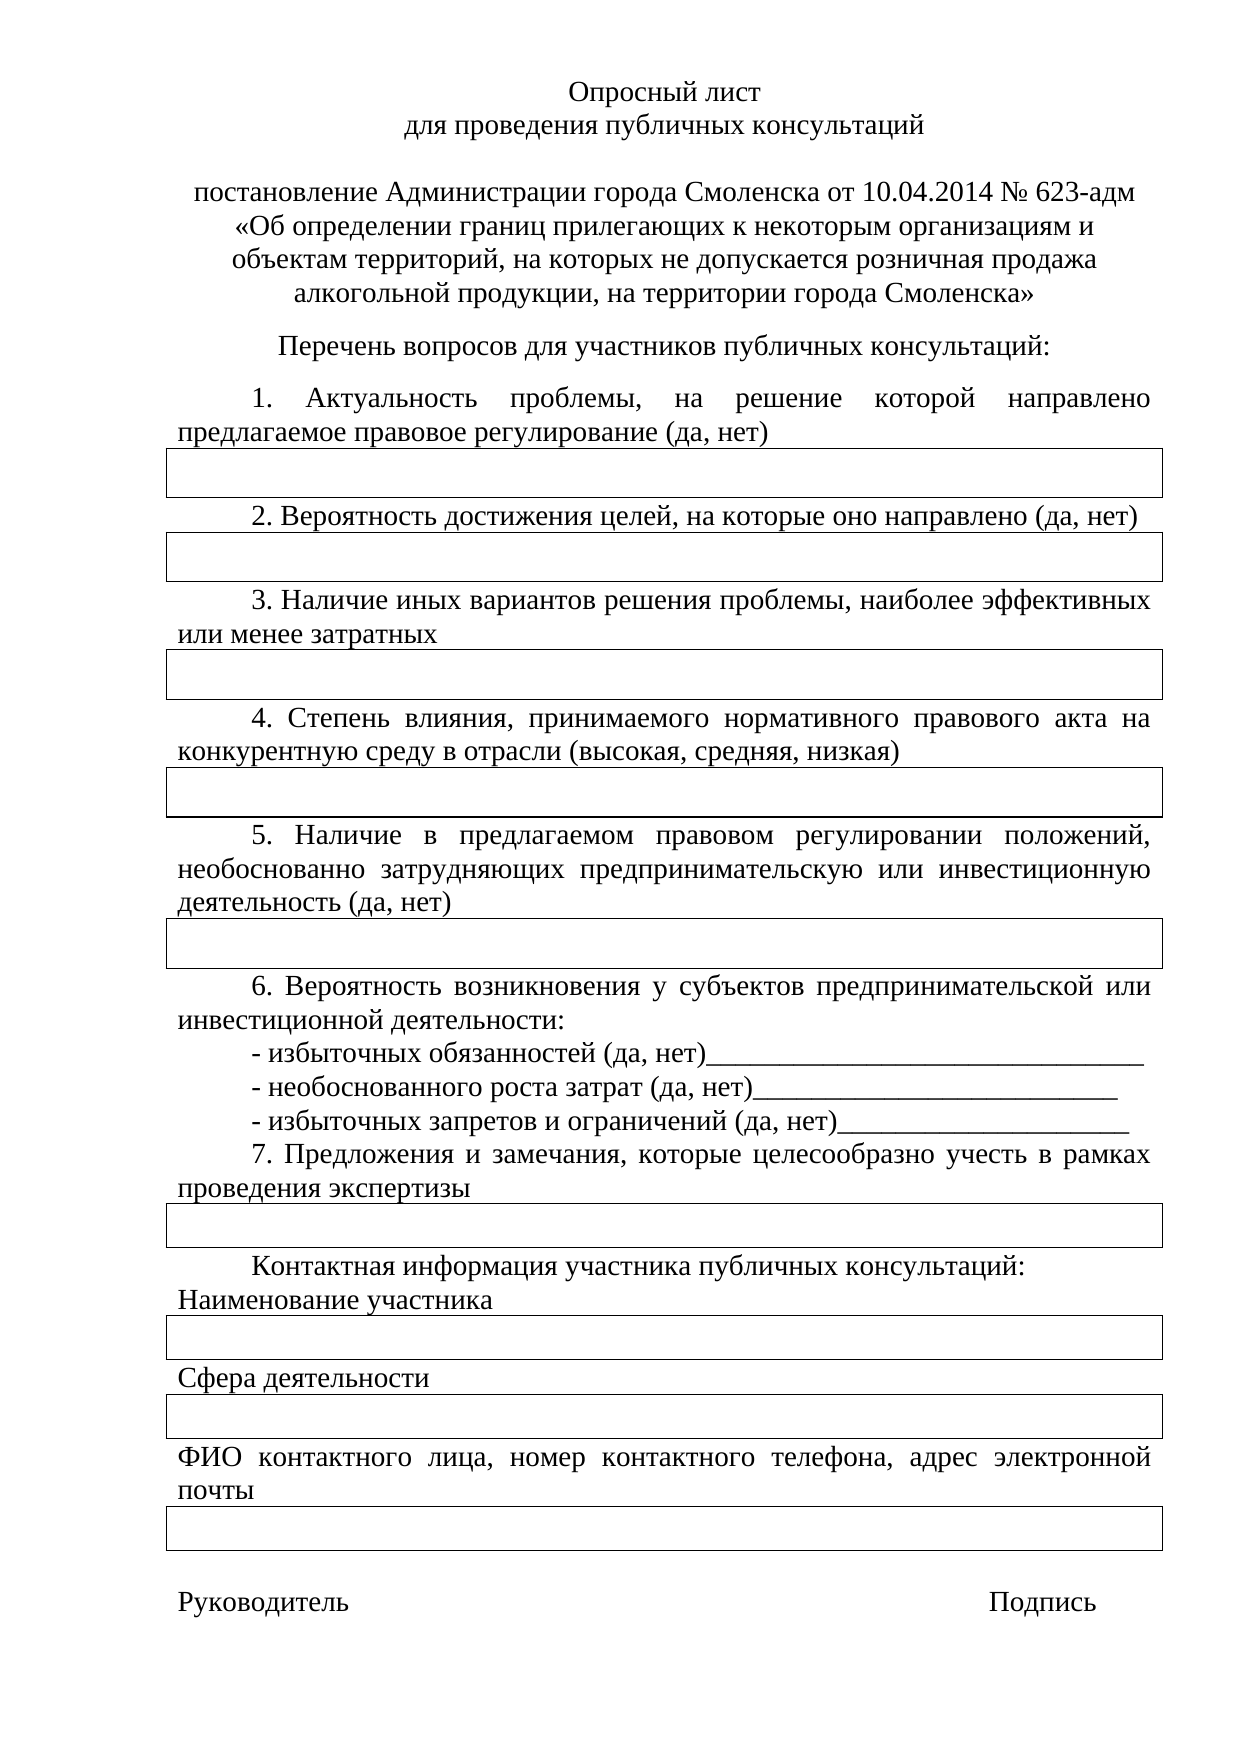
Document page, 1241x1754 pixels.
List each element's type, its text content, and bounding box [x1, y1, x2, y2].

table_header [167, 919, 1162, 967]
list 2. Вероятность достижения целей, на которые оно направлено (да, нет) [177, 498, 1152, 532]
list 5. Наличие в предлагаемом правовом регулировании положений, необоснованно затрудняющих предпринимательскую или инвестиционную деятельность (да, нет) [177, 818, 1152, 918]
list - необоснованного роста затрат (да, нет)_________________________ [177, 1069, 1152, 1103]
list 1. Актуальность проблемы, на решение которой направлено предлагаемое правовое регулирование (да, нет) [177, 381, 1152, 448]
list 3. Наличие иных вариантов решения проблемы, наиболее эффективных или менее затратных [177, 582, 1152, 649]
list 4. Степень влияния, принимаемого нормативного правового акта на конкурентную среду в отрасли (высокая, средняя, низкая) [177, 700, 1152, 767]
table_header [167, 1316, 1162, 1359]
text Перечень вопросов для участников публичных консультаций: [177, 328, 1152, 361]
text Сфера деятельности [177, 1360, 1152, 1394]
table_header [167, 768, 1162, 816]
list 7. Предложения и замечания, которые целесообразно учесть в рамках проведения экспертизы [177, 1136, 1152, 1203]
list - избыточных запретов и ограничений (да, нет)____________________ [177, 1103, 1152, 1136]
list 6. Вероятность возникновения у субъектов предпринимательской или инвестиционной деятельности: [177, 969, 1152, 1036]
list Наименование участника [177, 1282, 1152, 1315]
table_header [167, 650, 1162, 699]
table_header [167, 1507, 1162, 1549]
table_header [167, 1204, 1162, 1247]
text Руководитель Подпись [177, 1584, 1152, 1618]
table_header [167, 1395, 1162, 1438]
list Контактная информация участника публичных консультаций: [177, 1248, 1152, 1282]
text постановление Администрации города Смоленска от 10.04.2014 № 623-адм «Об определении границ прилегающих к некоторым организациям и объектам территорий, на которых не допускается розничная продажа алкогольной продукции, на территории города Смоленска» [177, 174, 1152, 309]
list - избыточных обязанностей (да, нет)______________________________ [177, 1036, 1152, 1069]
text для проведения публичных консультаций [177, 107, 1152, 141]
text Опросный лист [177, 74, 1152, 107]
text ФИО контактного лица, номер контактного телефона, адрес электронной почты [177, 1439, 1152, 1506]
table_header [167, 533, 1162, 581]
table_header [167, 449, 1162, 497]
